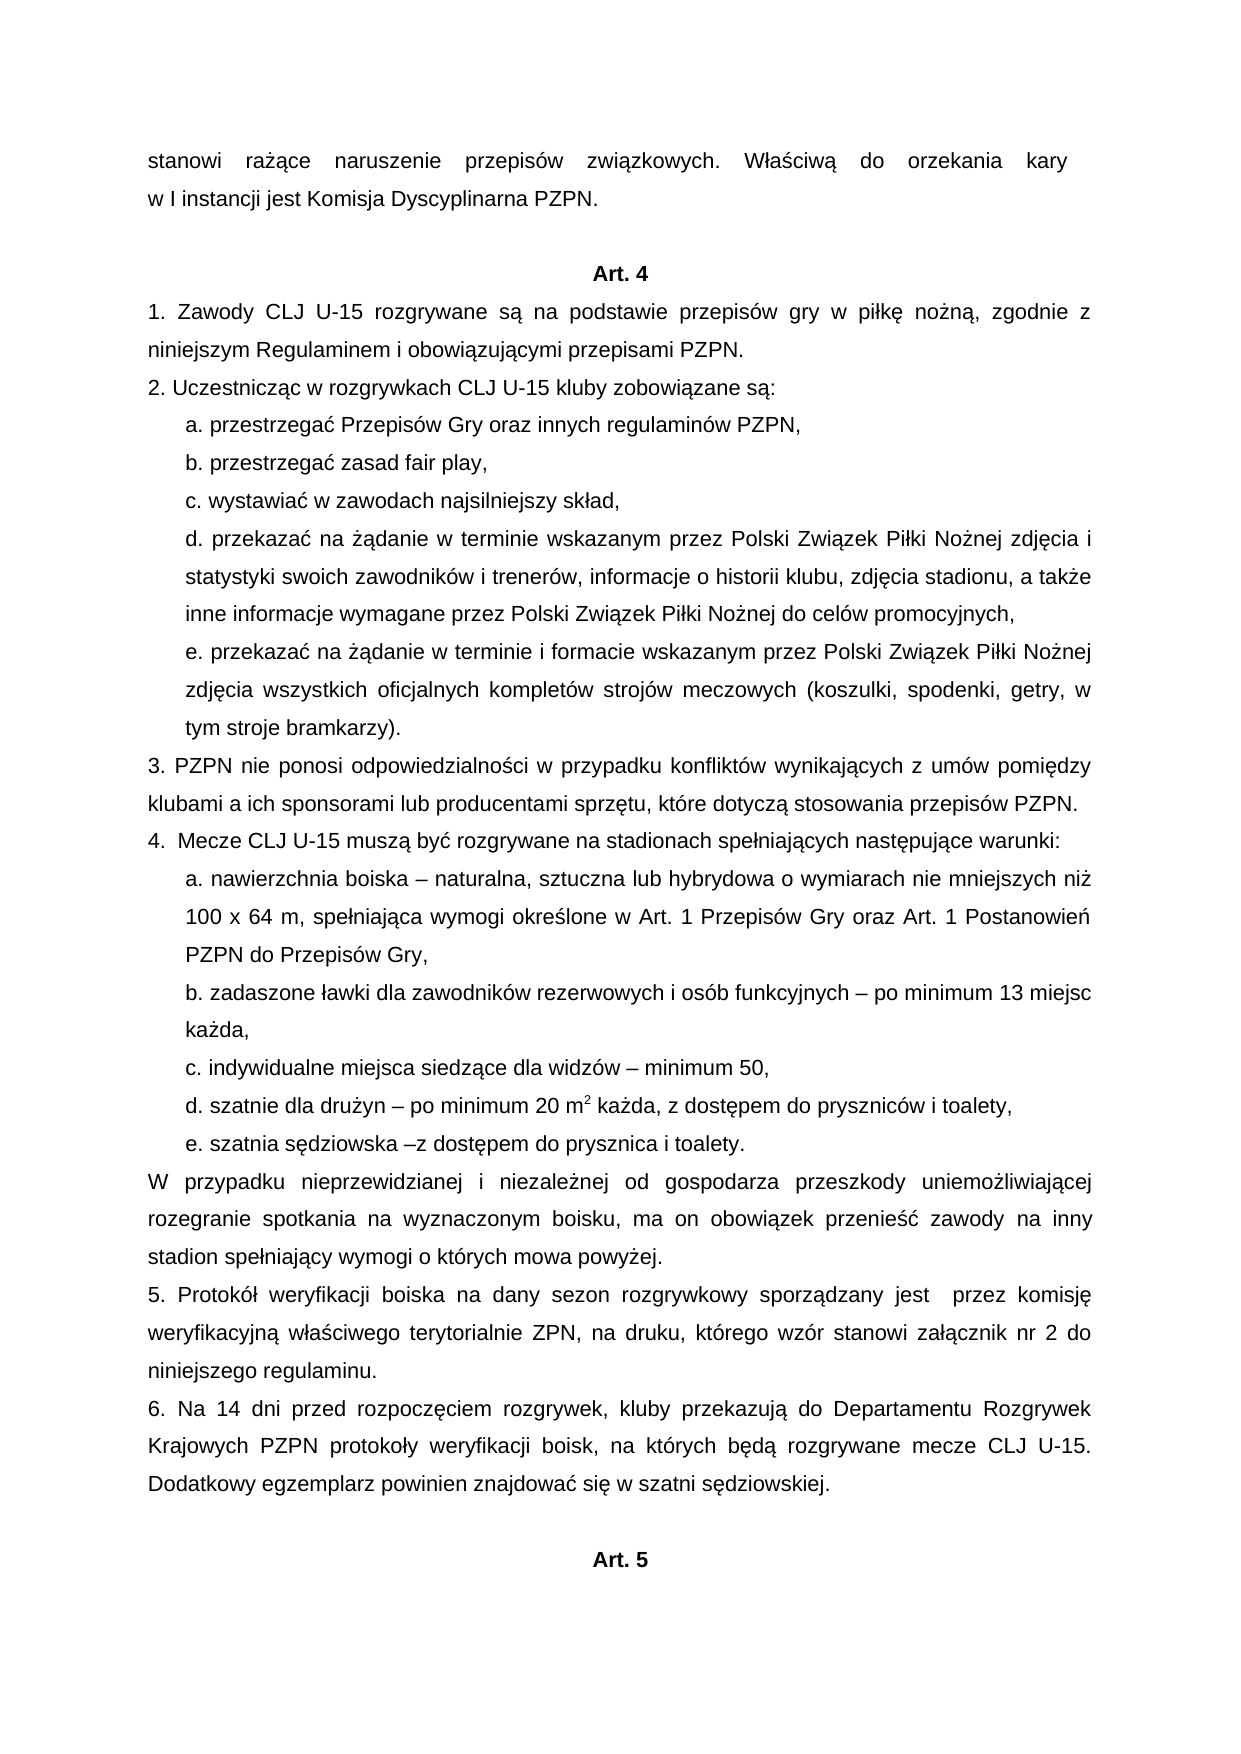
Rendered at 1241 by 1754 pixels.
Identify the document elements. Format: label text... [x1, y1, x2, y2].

text a. przestrzegać Przepisów Gry oraz innych regulaminów PZPN, [185, 412, 1093, 437]
text 2. Uczestnicząc w rozgrywkach CLJ U-15 kluby zobowiązane są: [148, 374, 1093, 400]
text c. wystawiać w zawodach najsilniejszy skład, [185, 488, 1093, 513]
text 6. Na 14 dni przed rozpoczęciem rozgrywek, kluby przekazują do Departamentu Rozgrywek Krajowych PZPN protokoły weryfikacji boisk, na których będą rozgrywane mecze CLJ U-15. Dodatkowy egzemplarz powinien znajdować się w szatni sędziowskiej. [148, 1395, 1093, 1496]
text e. przekazać na żądanie w terminie i formacie wskazanym przez Polski Związek Piłki Nożnej zdjęcia wszystkich oficjalnych kompletów strojów meczowych (koszulki, spodenki, getry, w tym stroje bramkarzy). [185, 639, 1093, 740]
text d. przekazać na żądanie w terminie wskazanym przez Polski Związek Piłki Nożnej zdjęcia i statystyki swoich zawodników i trenerów, informacje o historii klubu, zdjęcia stadionu, a także inne informacje wymagane przez Polski Związek Piłki Nożnej do celów promocyjnych, [185, 526, 1093, 627]
text Art. 4 [148, 261, 1093, 286]
text a. nawierzchnia boiska – naturalna, sztuczna lub hybrydowa o wymiarach nie mniejszych niż 100 x 64 m, spełniająca wymogi określone w Art. 1 Przepisów Gry oraz Art. 1 Postanowień PZPN do Przepisów Gry, [185, 866, 1093, 967]
text Art. 5 [148, 1547, 1093, 1572]
text b. zadaszone ławki dla zawodników rezerwowych i osób funkcyjnych – po minimum 13 miejsc każda, [185, 979, 1093, 1042]
text e. szatnia sędziowska –z dostępem do prysznica i toalety. [185, 1131, 1093, 1156]
text c. indywidualne miejsca siedzące dla widzów – minimum 50, [185, 1055, 1093, 1080]
text 4. Mecze CLJ U-15 muszą być rozgrywane na stadionach spełniających następujące warunki: [148, 828, 1093, 853]
text d. szatnie dla drużyn – po minimum 20 m2 każda, z dostępem do pryszniców i toalety, [185, 1093, 1093, 1118]
text 1. Zawody CLJ U-15 rozgrywane są na podstawie przepisów gry w piłkę nożną, zgodnie z niniejszym Regulaminem i obowiązującymi przepisami PZPN. [148, 299, 1093, 362]
text 5. Protokół weryfikacji boiska na dany sezon rozgrywkowy sporządzany jest przez komisję weryfikacyjną właściwego terytorialnie ZPN, na druku, którego wzór stanowi załącznik nr 2 do niniejszego regulaminu. [148, 1282, 1093, 1383]
text W przypadku nieprzewidzianej i niezależnej od gospodarza przeszkody uniemożliwiającej rozegranie spotkania na wyznaczonym boisku, ma on obowiązek przenieść zawody na inny stadion spełniający wymogi o których mowa powyżej. [148, 1168, 1093, 1269]
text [148, 148, 1093, 211]
text b. przestrzegać zasad fair play, [185, 450, 1093, 475]
text 3. PZPN nie ponosi odpowiedzialności w przypadku konfliktów wynikających z umów pomiędzy klubami a ich sponsorami lub producentami sprzętu, które dotyczą stosowania przepisów PZPN. [148, 753, 1093, 816]
